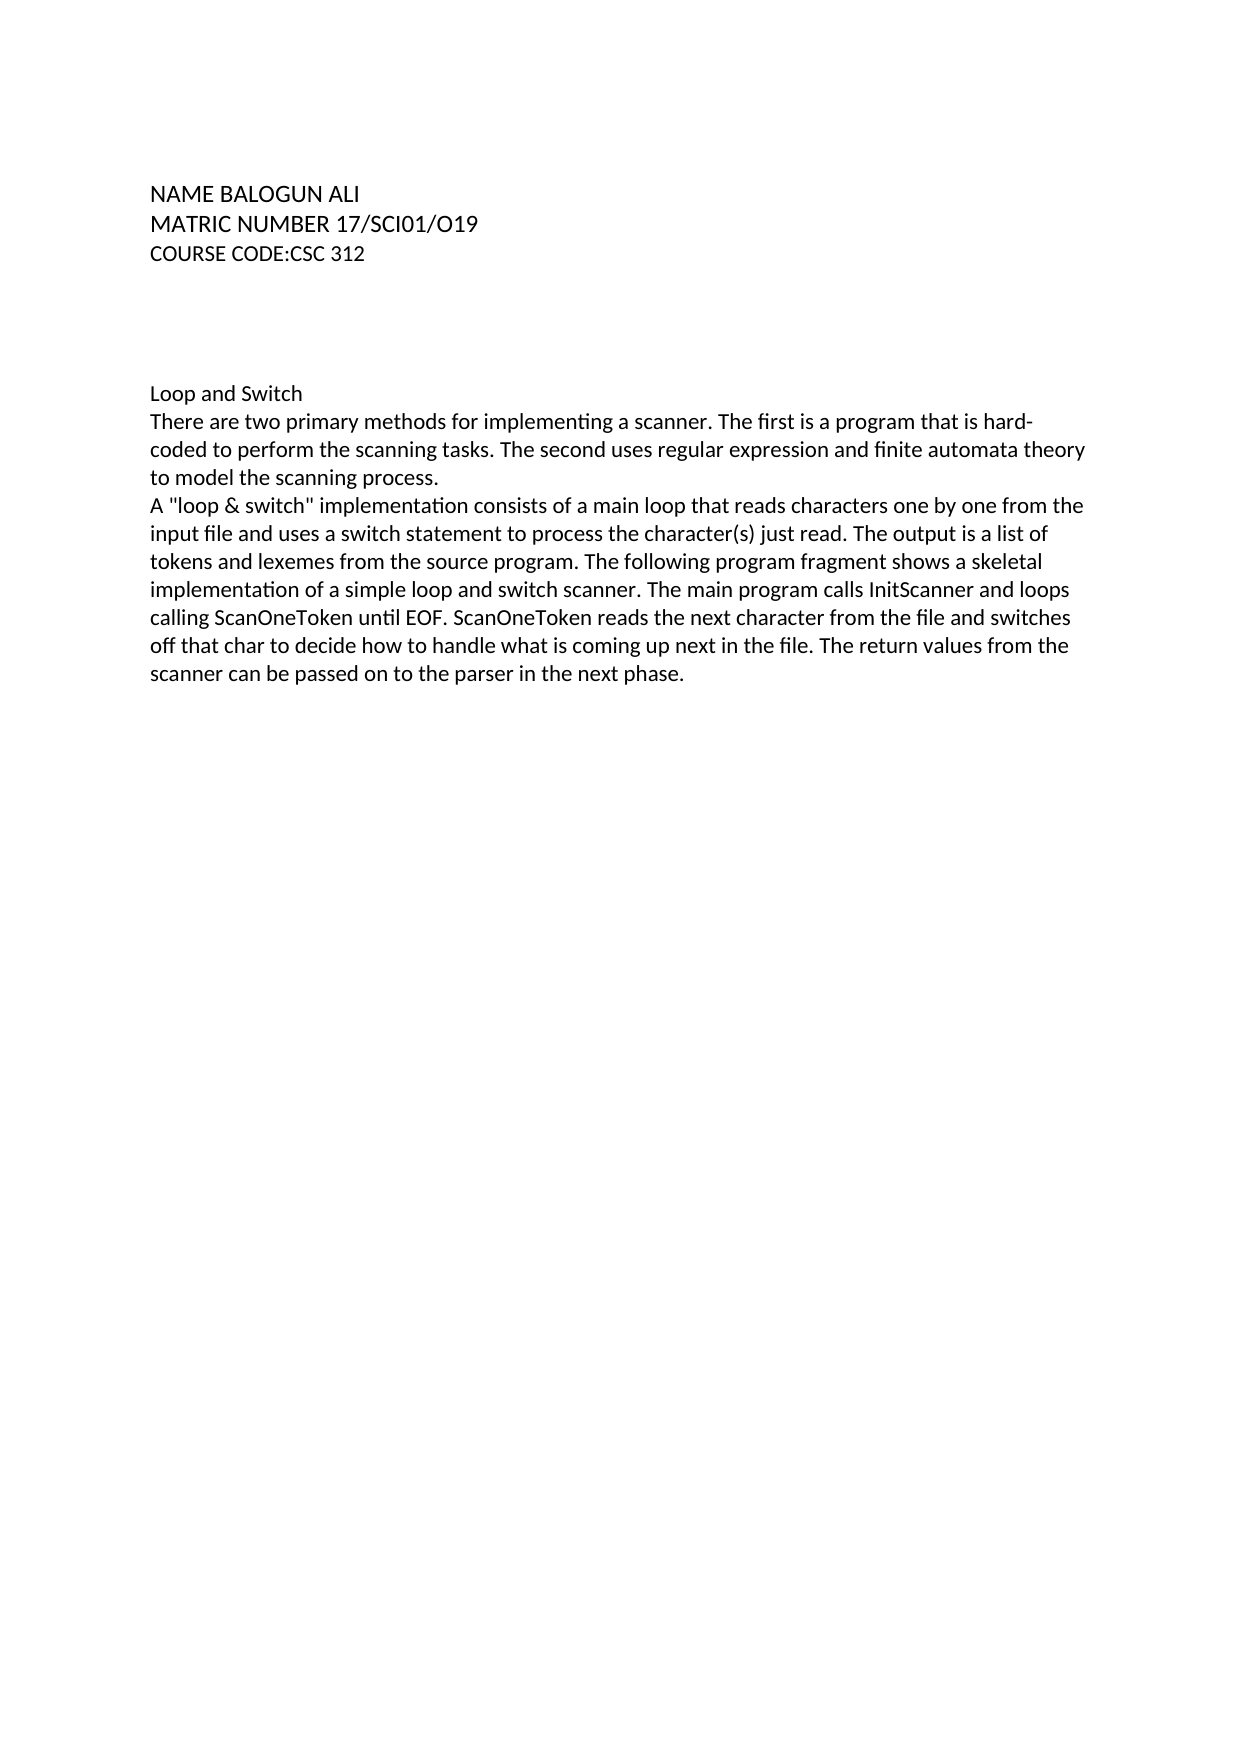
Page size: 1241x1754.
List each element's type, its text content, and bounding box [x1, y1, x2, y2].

text There are two primary methods for implementing a scanner. The first is a program that is hard-coded to perform the scanning tasks. The second uses regular expression and finite automata theory to model the scanning process. [150, 407, 1090, 491]
text A "loop & switch" implementation consists of a main loop that reads characters one by one from the input file and uses a switch statement to process the character(s) just read. The output is a list of tokens and lexemes from the source program. The following program fragment shows a skeletal implementation of a simple loop and switch scanner. The main program calls InitScanner and loops calling ScanOneToken until EOF. ScanOneToken reads the next character from the file and switches off that char to decide how to handle what is coming up next in the file. The return values from the scanner can be passed on to the parser in the next phase. [150, 491, 1090, 687]
text COURSE CODE:CSC 312 [150, 239, 1090, 267]
text Loop and Switch [150, 379, 1090, 407]
text NAME BALOGUN ALI [150, 178, 1090, 208]
text MATRIC NUMBER 17/SCI01/O19 [150, 208, 1090, 239]
